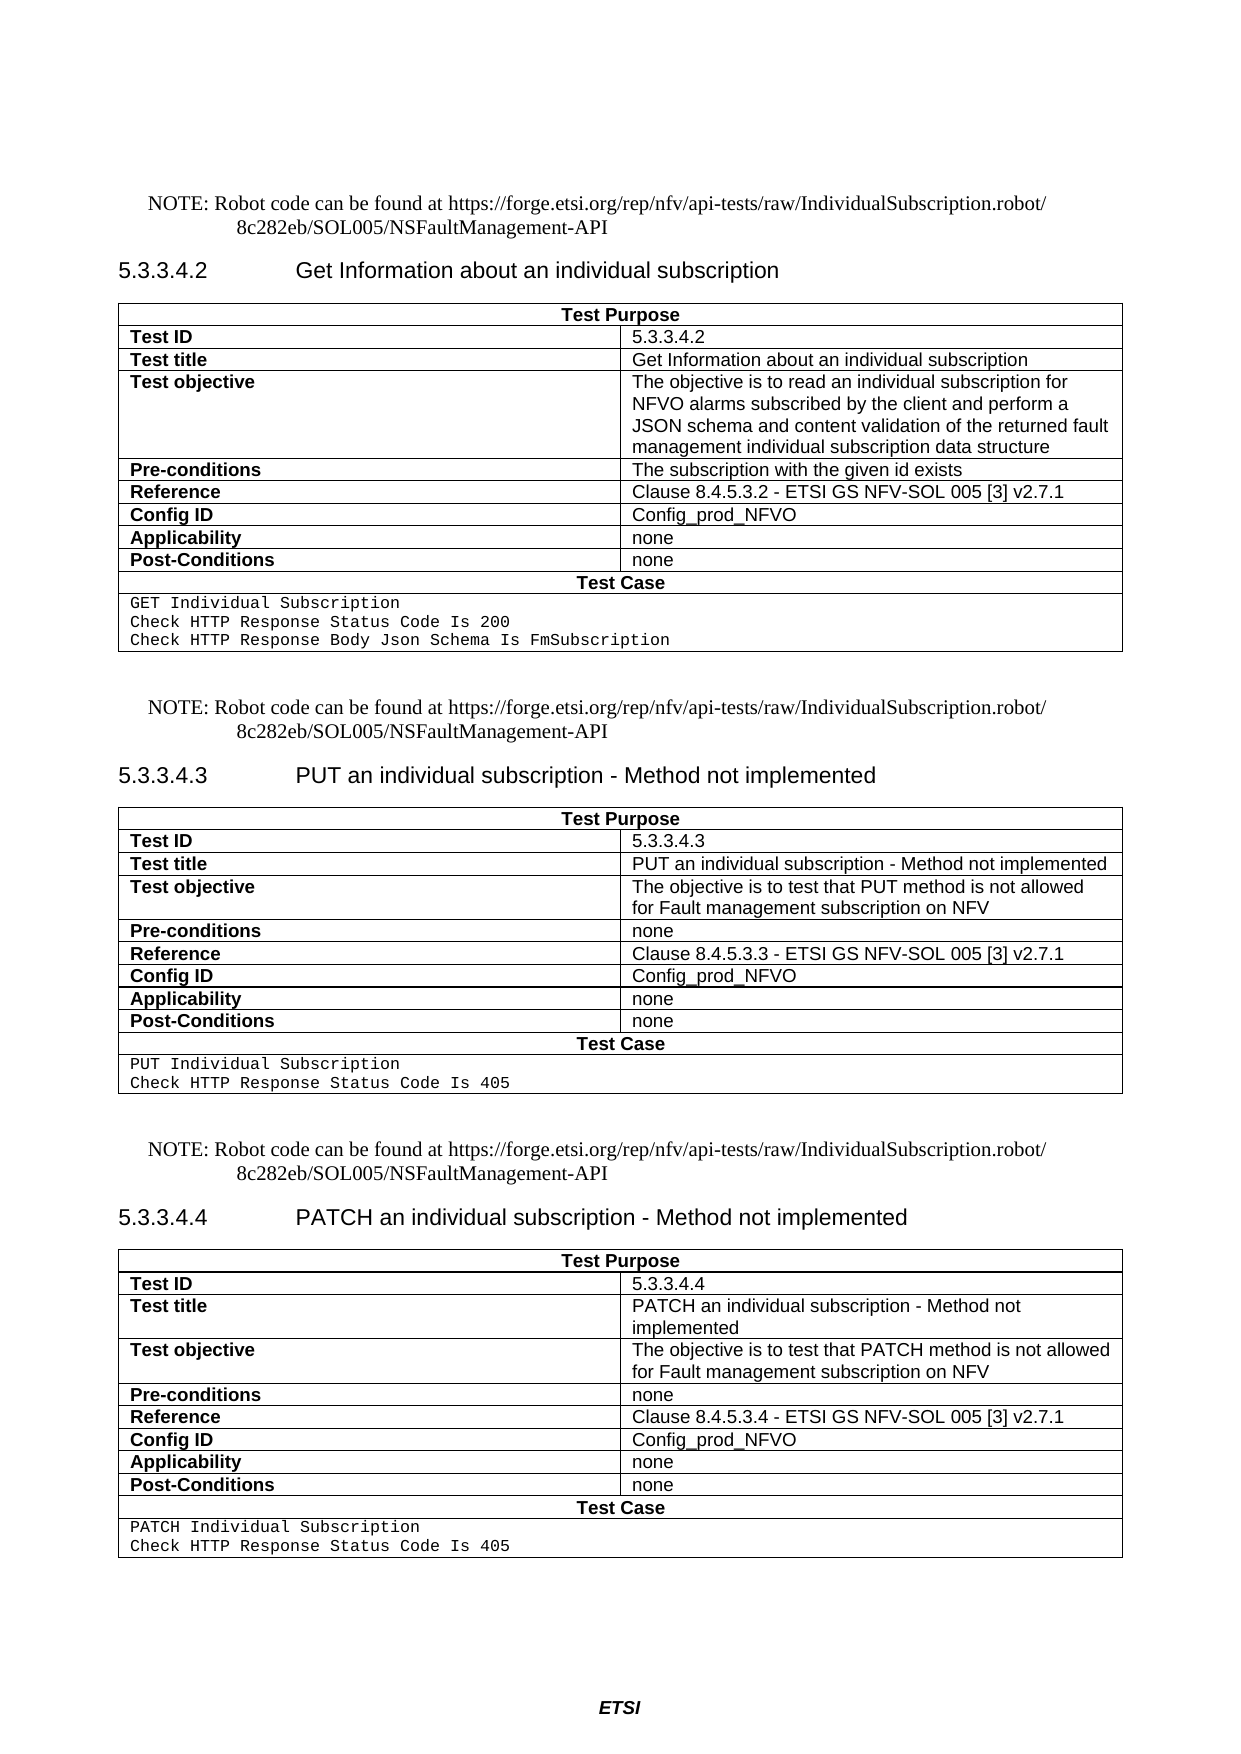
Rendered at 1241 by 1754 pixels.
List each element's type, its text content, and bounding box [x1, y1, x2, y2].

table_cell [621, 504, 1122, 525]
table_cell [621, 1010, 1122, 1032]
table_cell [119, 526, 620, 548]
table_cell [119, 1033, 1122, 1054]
text NOTE: Robot code can be found at https://forge.etsi.org/rep/nfv/api-tests/raw/IndividualSubscription.robot/8c282eb/SOL005/NSFaultManagement-API [148, 191, 1122, 239]
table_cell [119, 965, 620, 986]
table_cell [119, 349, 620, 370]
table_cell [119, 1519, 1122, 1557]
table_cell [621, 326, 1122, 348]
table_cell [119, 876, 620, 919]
text NOTE: Robot code can be found at https://forge.etsi.org/rep/nfv/api-tests/raw/IndividualSubscription.robot/8c282eb/SOL005/NSFaultManagement-API [148, 695, 1122, 743]
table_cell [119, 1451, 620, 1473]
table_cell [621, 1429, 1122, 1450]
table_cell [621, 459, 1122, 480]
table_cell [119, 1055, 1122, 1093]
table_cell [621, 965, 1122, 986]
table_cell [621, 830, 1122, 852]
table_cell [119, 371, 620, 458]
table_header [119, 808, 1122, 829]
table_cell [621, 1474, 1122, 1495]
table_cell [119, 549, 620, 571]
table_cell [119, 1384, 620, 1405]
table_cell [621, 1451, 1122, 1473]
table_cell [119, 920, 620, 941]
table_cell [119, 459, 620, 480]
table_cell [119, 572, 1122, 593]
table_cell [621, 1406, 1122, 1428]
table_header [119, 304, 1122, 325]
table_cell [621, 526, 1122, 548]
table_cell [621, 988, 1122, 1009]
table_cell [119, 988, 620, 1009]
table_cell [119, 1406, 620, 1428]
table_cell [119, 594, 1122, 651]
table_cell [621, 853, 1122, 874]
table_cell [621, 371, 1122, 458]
subtitle 5.3.3.4.3 PUT an individual subscription - Method not implemented [118, 762, 1122, 788]
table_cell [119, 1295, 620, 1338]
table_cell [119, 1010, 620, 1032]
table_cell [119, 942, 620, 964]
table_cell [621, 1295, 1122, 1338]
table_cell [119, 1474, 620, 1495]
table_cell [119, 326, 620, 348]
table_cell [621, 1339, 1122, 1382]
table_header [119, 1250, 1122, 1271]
text NOTE: Robot code can be found at https://forge.etsi.org/rep/nfv/api-tests/raw/IndividualSubscription.robot/8c282eb/SOL005/NSFaultManagement-API [148, 1137, 1122, 1185]
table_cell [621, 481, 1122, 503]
subtitle 5.3.3.4.4 PATCH an individual subscription - Method not implemented [118, 1204, 1122, 1230]
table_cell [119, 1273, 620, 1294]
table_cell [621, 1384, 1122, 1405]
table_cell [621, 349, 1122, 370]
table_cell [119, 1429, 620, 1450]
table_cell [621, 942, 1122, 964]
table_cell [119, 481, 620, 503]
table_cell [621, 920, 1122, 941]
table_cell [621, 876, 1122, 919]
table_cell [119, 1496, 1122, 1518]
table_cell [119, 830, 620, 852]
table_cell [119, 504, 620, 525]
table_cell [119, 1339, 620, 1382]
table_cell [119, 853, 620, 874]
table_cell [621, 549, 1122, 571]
subtitle 5.3.3.4.2 Get Information about an individual subscription [118, 257, 1122, 284]
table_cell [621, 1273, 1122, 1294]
